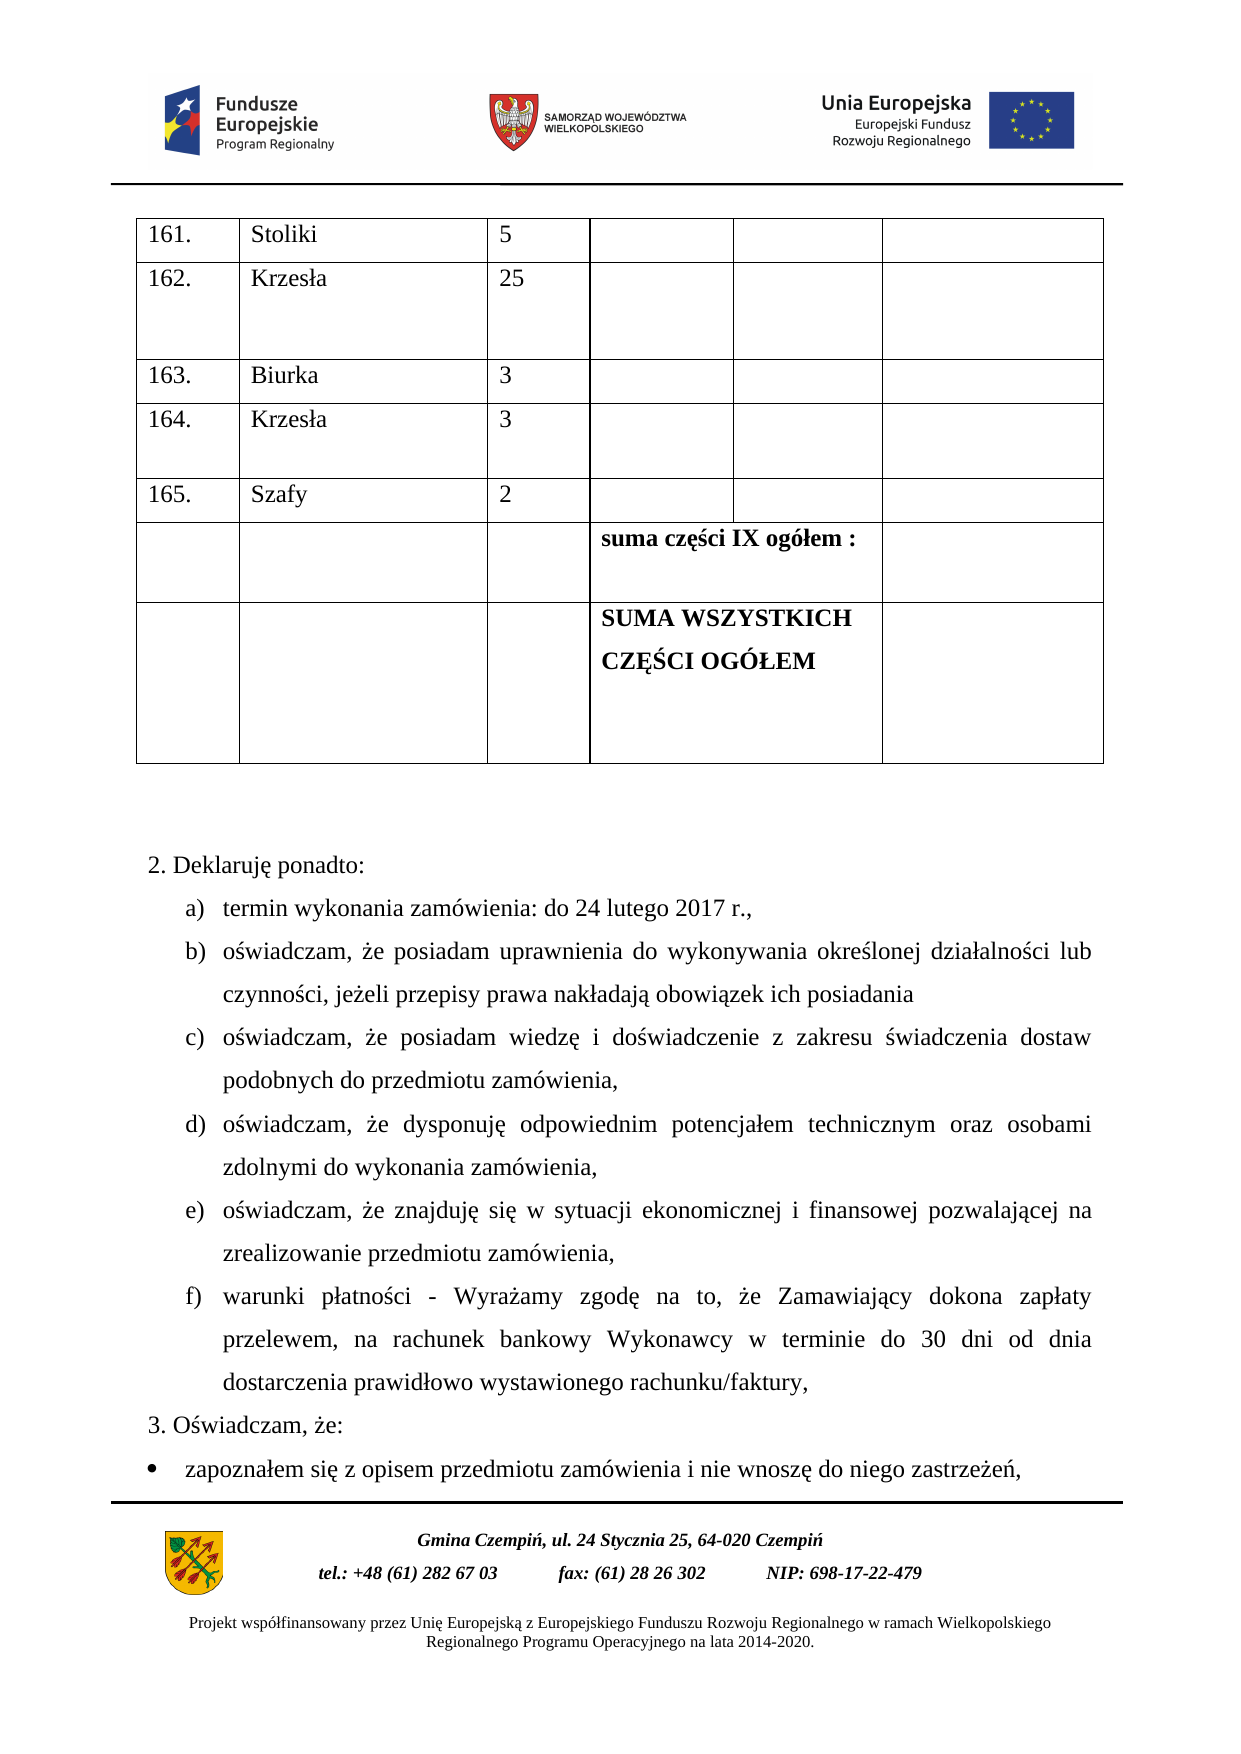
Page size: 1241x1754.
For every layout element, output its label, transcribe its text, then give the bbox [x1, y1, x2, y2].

table_cell Krzesła [240, 404, 487, 478]
text 3. Oświadczam, że: [148, 1411, 1093, 1439]
table_cell 162. [137, 263, 239, 359]
table_cell 163. [137, 360, 239, 403]
table_cell [240, 523, 487, 602]
table_cell Krzesła [240, 263, 487, 359]
table_cell [883, 263, 1103, 359]
table_cell [137, 603, 239, 763]
table_cell [137, 523, 239, 602]
table_cell [734, 263, 882, 359]
table_cell [883, 404, 1103, 478]
table_cell Biurka [240, 360, 487, 403]
table_cell SUMA WSZYSTKICH CZĘŚCI OGÓŁEM [591, 603, 882, 763]
table_cell 165. [137, 479, 239, 522]
table_cell Szafy [240, 479, 487, 522]
table_cell [591, 404, 733, 478]
table_cell 164. [137, 404, 239, 478]
table_cell 2 [488, 479, 589, 522]
table_cell 161. [137, 219, 239, 262]
list oświadczam, że dysponuję odpowiednim potencjałem technicznym oraz osobami zdolnymi do wykonania zamówienia, [185, 1109, 1093, 1181]
table_cell [734, 479, 882, 522]
list oświadczam, że posiadam uprawnienia do wykonywania określonej działalności lub czynności, jeżeli przepisy prawa nakładają obowiązek ich posiadania [185, 936, 1093, 1008]
list oświadczam, że posiadam wiedzę i doświadczenie z zakresu świadczenia dostaw podobnych do przedmiotu zamówienia, [185, 1022, 1093, 1094]
picture [147, 73, 1093, 170]
picture [165, 1531, 223, 1595]
table_cell [591, 360, 733, 403]
table_cell [591, 219, 733, 262]
table_cell [734, 219, 882, 262]
table_cell [591, 263, 733, 359]
table_cell [734, 404, 882, 478]
table_cell [488, 523, 589, 602]
table_cell 3 [488, 360, 589, 403]
table_cell [734, 360, 882, 403]
table_cell [488, 603, 589, 763]
table_cell [883, 479, 1103, 522]
table_cell [240, 603, 487, 763]
text 2. Deklaruję ponadto: [148, 850, 1093, 879]
table_cell [883, 523, 1103, 602]
table_cell Stoliki [240, 219, 487, 262]
table_cell [883, 219, 1103, 262]
list warunki płatności - Wyrażamy zgodę na to, że Zamawiający dokona zapłaty przelewem, na rachunek bankowy Wykonawcy w terminie do 30 dni od dnia dostarczenia prawidłowo wystawionego rachunku/faktury, [185, 1281, 1093, 1396]
list zapoznałem się z opisem przedmiotu zamówienia i nie wnoszę do niego zastrzeżeń, [148, 1454, 1093, 1482]
table_cell 25 [488, 263, 589, 359]
table_cell [591, 479, 733, 522]
list oświadczam, że znajduję się w sytuacji ekonomicznej i finansowej pozwalającej na zrealizowanie przedmiotu zamówienia, [185, 1195, 1093, 1267]
table_cell [883, 603, 1103, 763]
table_cell suma części IX ogółem : [591, 523, 882, 602]
table_cell [883, 360, 1103, 403]
list termin wykonania zamówienia: do 24 lutego 2017 r., [185, 893, 1093, 922]
table_cell 3 [488, 404, 589, 478]
table_cell 5 [488, 219, 589, 262]
